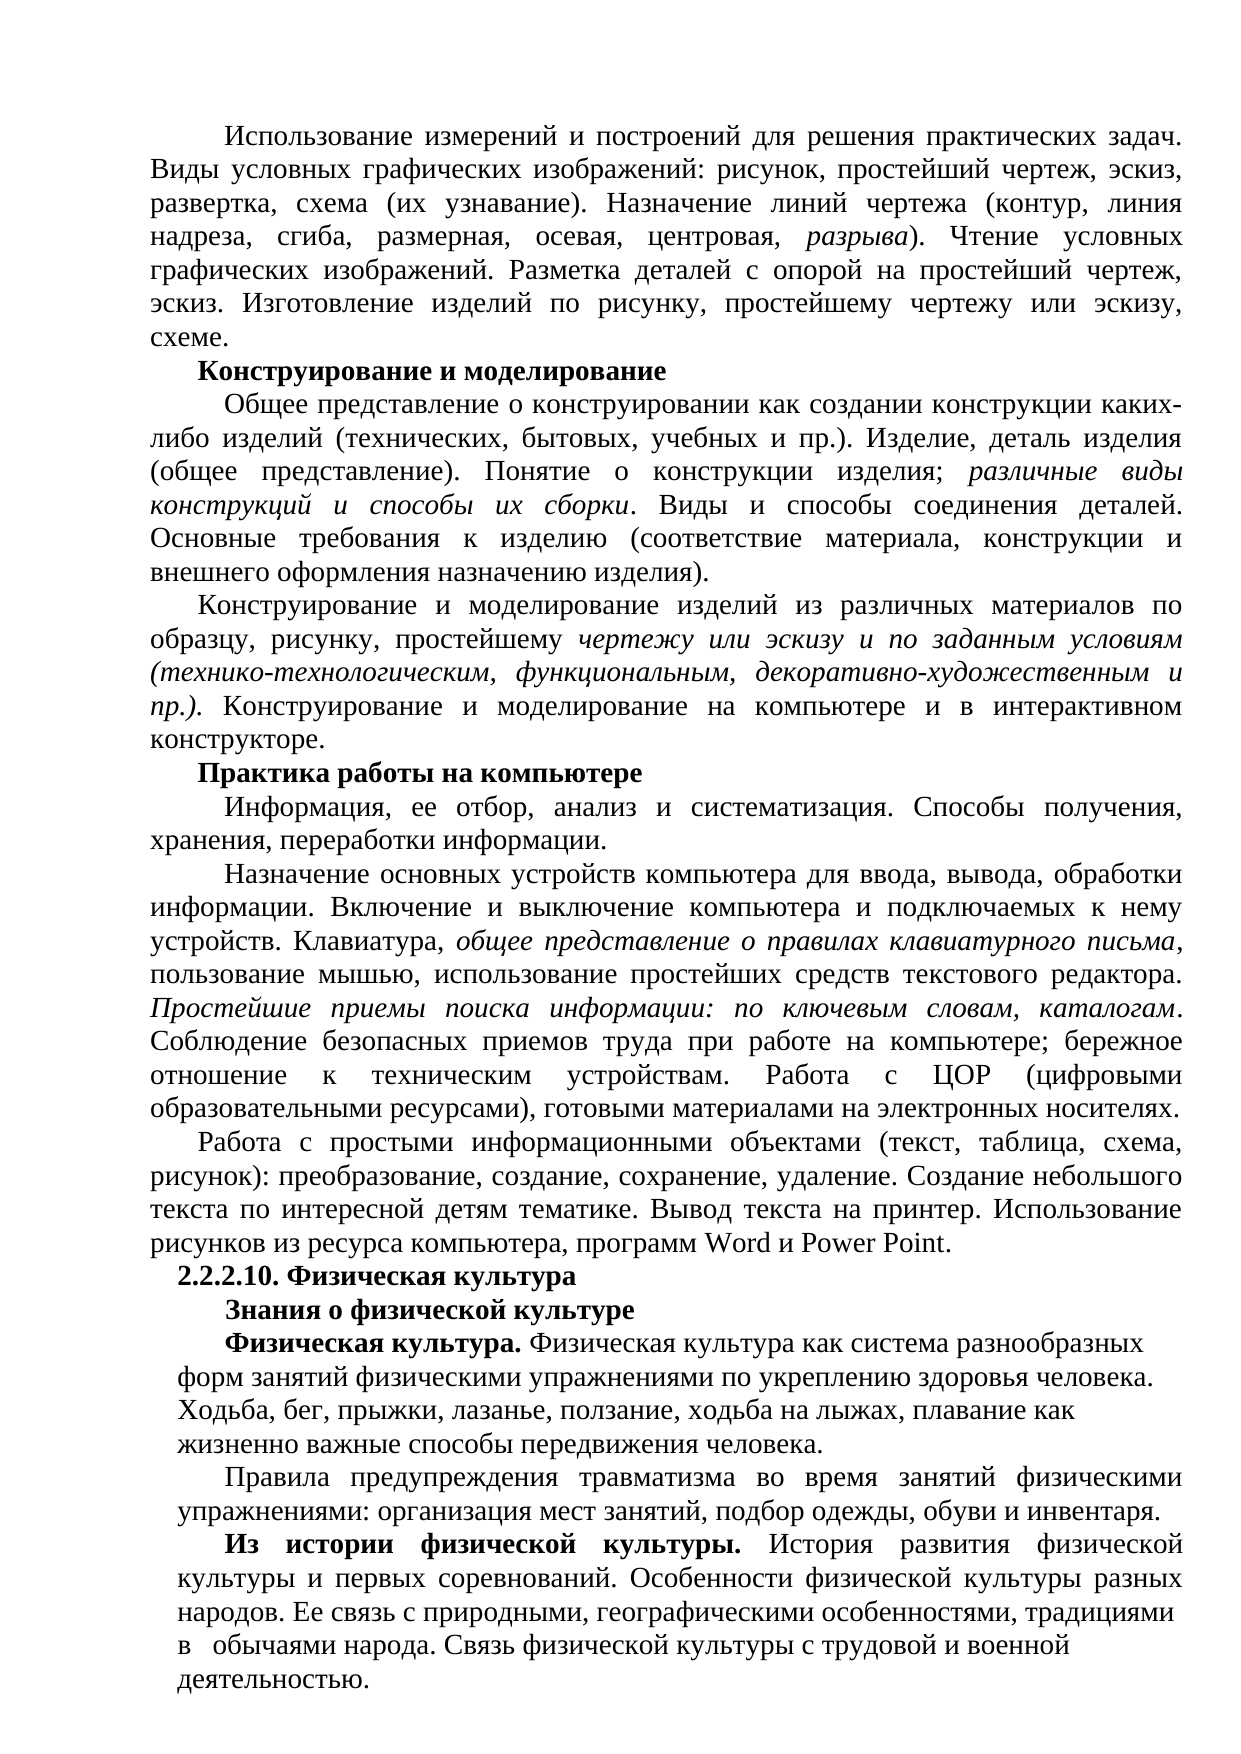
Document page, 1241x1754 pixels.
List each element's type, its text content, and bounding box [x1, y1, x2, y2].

text Практика работы на компьютере [150, 755, 1183, 789]
text Знания о физической культуре [225, 1292, 1183, 1325]
text Информация, ее отбор, анализ и систематизация. Способы получения, хранения, переработки информации. [150, 789, 1183, 856]
text Правила предупреждения травматизма во время занятий физическими упражнениями: организация мест занятий, подбор одежды, обуви и инвентаря. [177, 1459, 1183, 1527]
text Физическая культура. Физическая культура как система разнообразных форм занятий физическими упражнениями по укреплению здоровья человека. Ходьба, бег, прыжки, лазанье, ползание, ходьба на лыжах, плавание как жизненно важные способы передвижения человека. [177, 1325, 1183, 1459]
text Из истории физической культуры. История развития физической культуры и первых соревнований. Особенности физической культуры разных народов. Ее связь с природными, географическими особенностями, традициями [177, 1527, 1183, 1627]
text 2.2.2.10. Физическая культура [177, 1258, 1183, 1292]
list обычаями народа. Связь физической культуры с трудовой и военной деятельностью. [177, 1627, 1181, 1694]
text Использование измерений и построений для решения практических задач. Виды условных графических изображений: рисунок, простейший чертеж, эскиз, развертка, схема (их узнавание). Назначение линий чертежа (контур, линия надреза, сгиба, размерная, осевая, центровая, разрыва). Чтение условных графических изображений. Разметка деталей с опорой на простейший чертеж, эскиз. Изготовление изделий по рисунку, простейшему чертежу или эскизу, схеме. [150, 118, 1183, 353]
text Назначение основных устройств компьютера для ввода, вывода, обработки информации. Включение и выключение компьютера и подключаемых к нему устройств. Клавиатура, общее представление о правилах клавиатурного письма, пользование мышью, использование простейших средств текстового редактора. Простейшие приемы поиска информации: по ключевым словам, каталогам. Соблюдение безопасных приемов труда при работе на компьютере; бережное отношение к техническим устройствам. Работа с ЦОР (цифровыми образовательными ресурсами), готовыми материалами на электронных носителях. [150, 856, 1183, 1124]
text Работа с простыми информационными объектами (текст, таблица, схема, рисунок): преобразование, создание, сохранение, удаление. Создание небольшого текста по интересной детям тематике. Вывод текста на принтер. Использование рисунков из ресурса компьютера, программ Word и Power Point. [150, 1124, 1183, 1258]
text Конструирование и моделирование [150, 353, 1183, 386]
text Общее представление о конструировании как создании конструкции каких-либо изделий (технических, бытовых, учебных и пр.). Изделие, деталь изделия (общее представление). Понятие о конструкции изделия; различные виды конструкций и способы их сборки. Виды и способы соединения деталей. Основные требования к изделию (соответствие материала, конструкции и внешнего оформления назначению изделия). [150, 386, 1183, 587]
text Конструирование и моделирование изделий из различных материалов по образцу, рисунку, простейшему чертежу или эскизу и по заданным условиям (технико-технологическим, функциональным, декоративно-художественным и пр.). Конструирование и моделирование на компьютере и в интерактивном конструкторе. [150, 587, 1183, 755]
